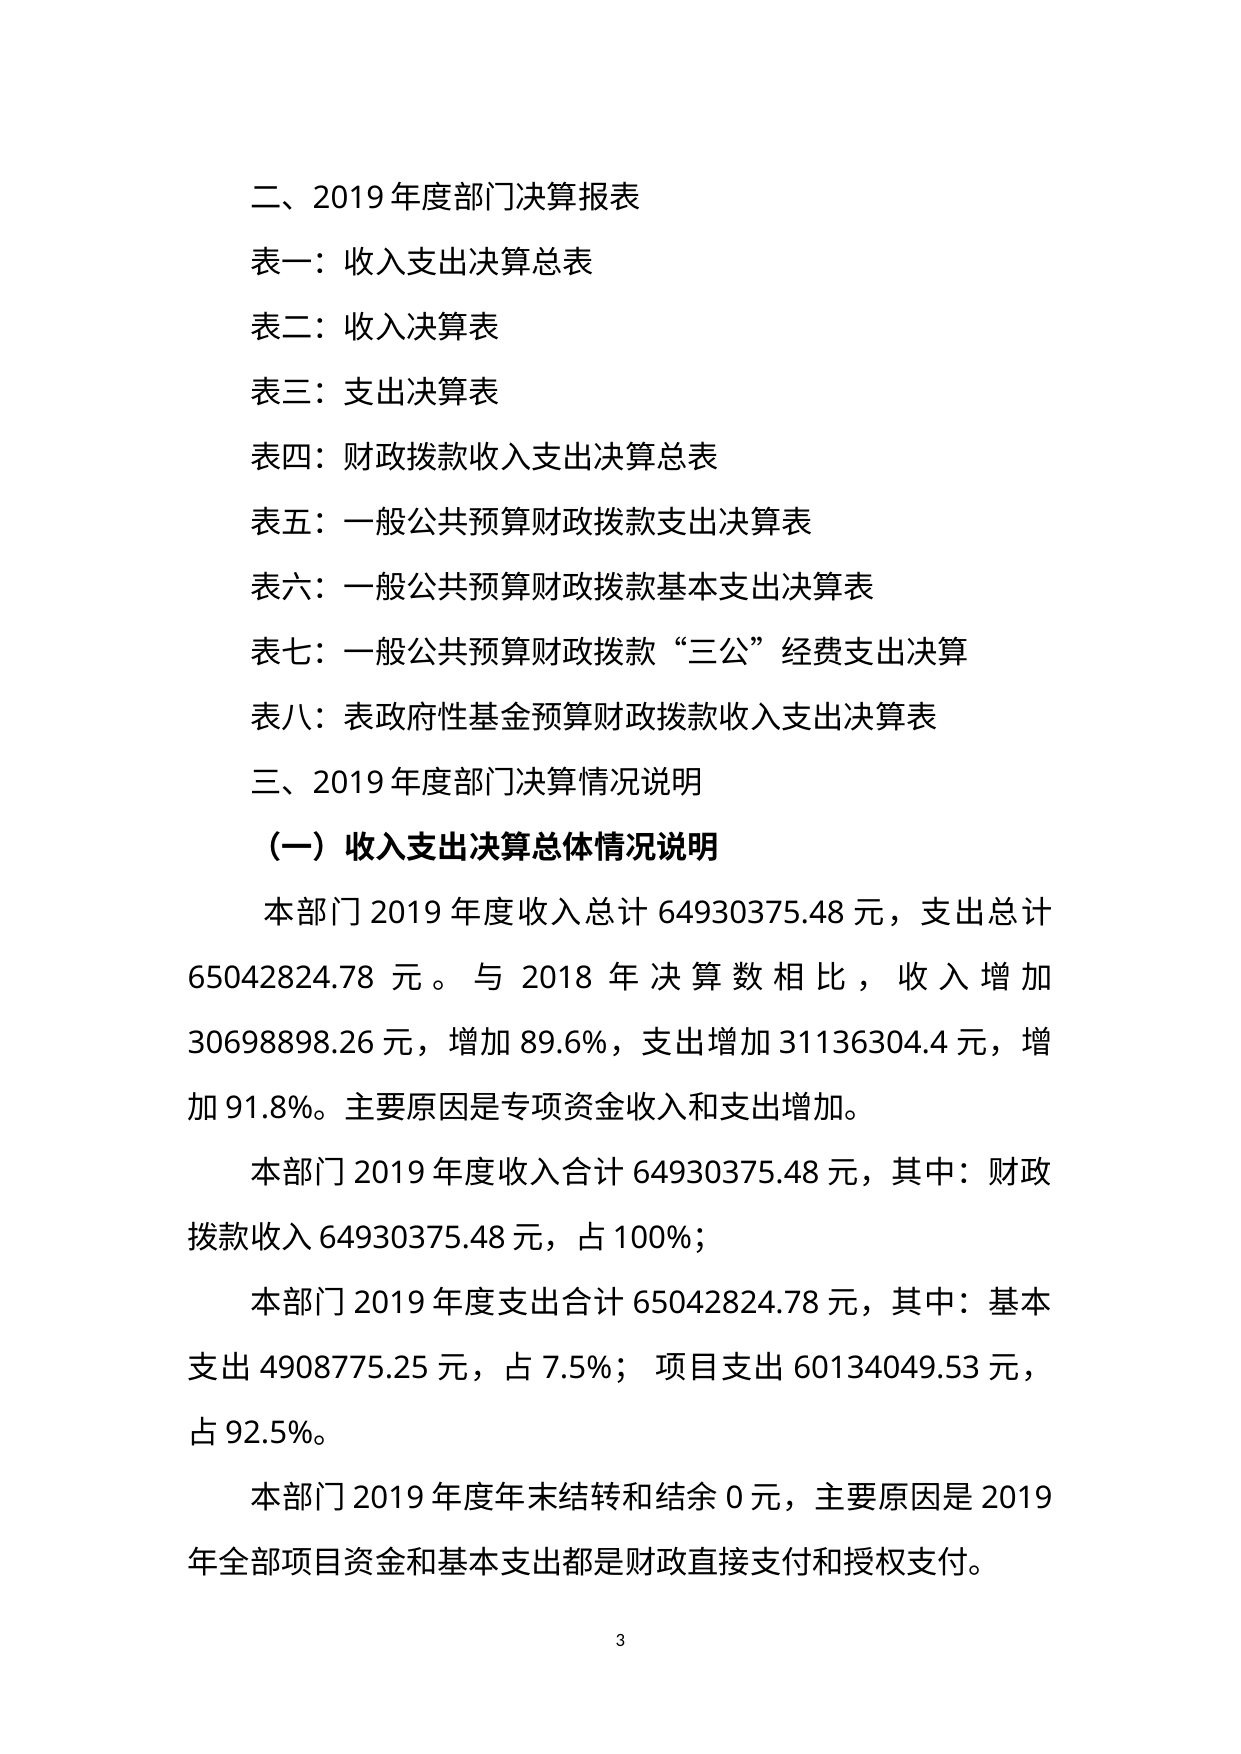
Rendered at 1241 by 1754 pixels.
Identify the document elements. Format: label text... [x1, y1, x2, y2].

text 三、2019年度部门决算情况说明 [187, 747, 1053, 812]
text 本部门2019年度收入总计64930375.48元，支出总计65042824.78元。与2018年决算数相比，收入增加30698898.26元，增加89.6%，支出增加31136304.4元，增加91.8%。主要原因是专项资金收入和支出增加。 [187, 877, 1053, 1137]
text 表一：收入支出决算总表 [187, 227, 1053, 292]
text 本部门2019年度年末结转和结余0元，主要原因是2019年全部项目资金和基本支出都是财政直接支付和授权支付。 [187, 1462, 1053, 1592]
text 表二：收入决算表 [187, 292, 1053, 357]
text 表四：财政拨款收入支出决算总表 [187, 422, 1053, 487]
text 二、2019年度部门决算报表 [187, 162, 1053, 227]
text 表六：一般公共预算财政拨款基本支出决算表 [187, 552, 1053, 617]
text 表七：一般公共预算财政拨款“三公”经费支出决算 [187, 617, 1053, 682]
text 本部门2019年度支出合计65042824.78元，其中：基本支出4908775.25元，占7.5%； 项目支出60134049.53元，占92.5%。 [187, 1267, 1053, 1462]
text 表八：表政府性基金预算财政拨款收入支出决算表 [187, 682, 1053, 747]
text （一）收入支出决算总体情况说明 [187, 812, 1053, 877]
text 本部门2019年度收入合计64930375.48元，其中：财政拨款收入64930375.48元，占100%； [187, 1137, 1053, 1267]
text 表三：支出决算表 [187, 357, 1053, 422]
text 表五：一般公共预算财政拨款支出决算表 [187, 487, 1053, 552]
